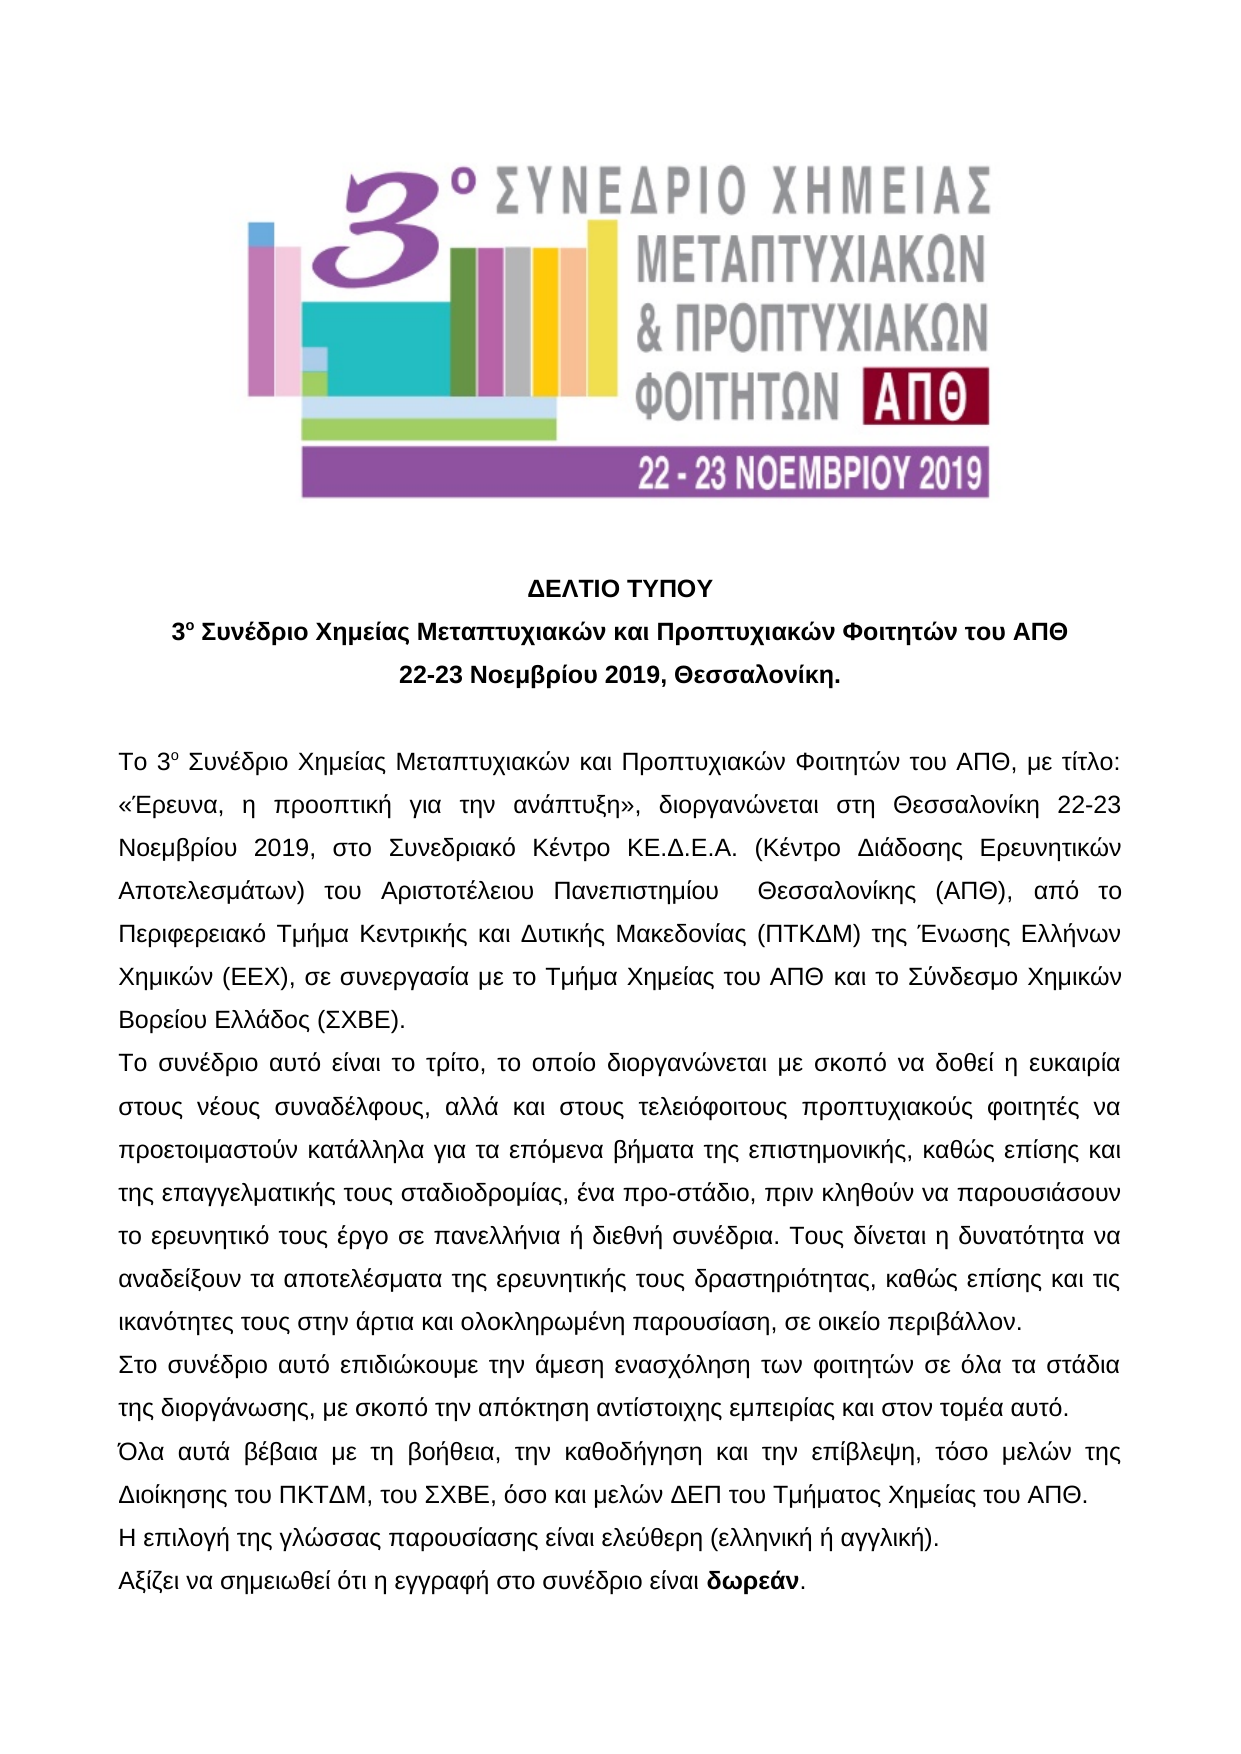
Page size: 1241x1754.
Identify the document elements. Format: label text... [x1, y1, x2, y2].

text Στο συνέδριο αυτό επιδιώκουμε την άμεση ενασχόληση των φοιτητών σε όλα τα στάδια της διοργάνωσης, με σκοπό την απόκτηση αντίστοιχης εμπειρίας και στον τομέα αυτό. [118, 1350, 1122, 1422]
picture [229, 118, 1012, 517]
text Το συνέδριο αυτό είναι το τρίτο, το οποίο διοργανώνεται με σκοπό να δοθεί η ευκαιρία στους νέους συναδέλφους, αλλά και στους τελειόφοιτους προπτυχιακούς φοιτητές να προετοιμαστούν κατάλληλα για τα επόμενα βήματα της επιστημονικής, καθώς επίσης και της επαγγελματικής τους σταδιοδρομίας, ένα προ-στάδιο, πριν κληθούν να παρουσιάσουν το ερευνητικό τους έργο σε πανελλήνια ή διεθνή συνέδρια. Τους δίνεται η δυνατότητα να αναδείξουν τα αποτελέσματα της ερευνητικής τους δραστηριότητας, καθώς επίσης και τις ικανότητες τους στην άρτια και ολοκληρωμένη παρουσίαση, σε οικείο περιβάλλον. [118, 1048, 1122, 1336]
text 3ο Συνέδριο Χημείας Μεταπτυχιακών και Προπτυχιακών Φοιτητών του ΑΠΘ [118, 617, 1122, 646]
text Αξίζει να σημειωθεί ότι η εγγραφή στο συνέδριο είναι δωρεάν. [118, 1566, 1122, 1594]
text Η επιλογή της γλώσσας παρουσίασης είναι ελεύθερη (ελληνική ή αγγλική). [118, 1523, 1122, 1551]
text 22-23 Νοεμβρίου 2019, Θεσσαλονίκη. [118, 660, 1122, 689]
text ΔΕΛΤΙΟ ΤΥΠΟΥ [118, 574, 1122, 603]
text Όλα αυτά βέβαια με τη βοήθεια, την καθοδήγηση και την επίβλεψη, τόσο μελών της Διοίκησης του ΠΚΤΔΜ, του ΣΧΒΕ, όσο και μελών ΔΕΠ του Τμήματος Χημείας του ΑΠΘ. [118, 1436, 1122, 1508]
text Το 3ο Συνέδριο Χημείας Μεταπτυχιακών και Προπτυχιακών Φοιτητών του ΑΠΘ, με τίτλο: «Έρευνα, η προοπτική για την ανάπτυξη», διοργανώνεται στη Θεσσαλονίκη 22-23 Νοεμβρίου 2019, στο Συνεδριακό Κέντρο ΚΕ.Δ.Ε.Α. (Κέντρο Διάδοσης Ερευνητικών Αποτελεσμάτων) του Αριστοτέλειου Πανεπιστημίου Θεσσαλονίκης (ΑΠΘ), από το Περιφερειακό Τμήμα Κεντρικής και Δυτικής Μακεδονίας (ΠΤΚΔΜ) της Ένωσης Ελλήνων Χημικών (ΕΕΧ), σε συνεργασία με το Τμήμα Χημείας του ΑΠΘ και το Σύνδεσμο Χημικών Βορείου Ελλάδος (ΣΧΒΕ). [118, 746, 1122, 1034]
